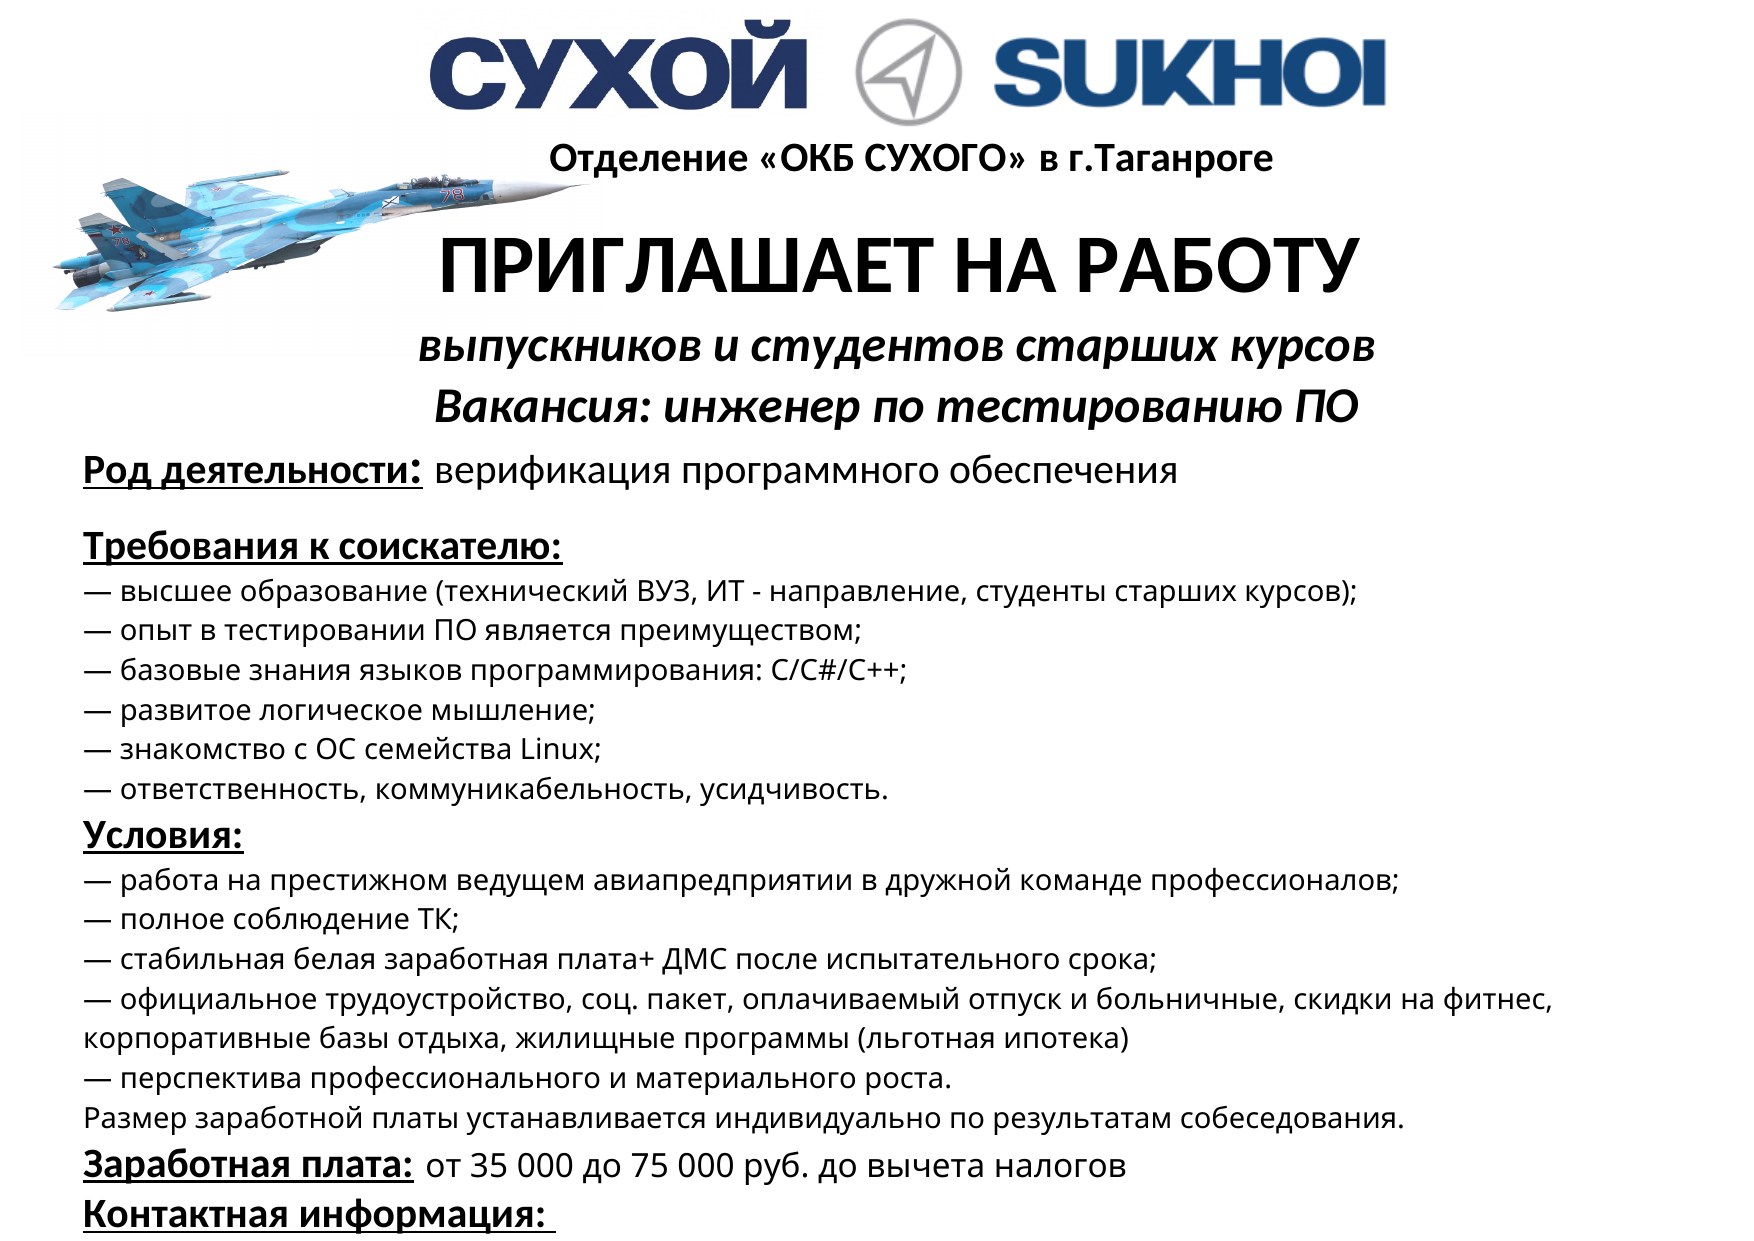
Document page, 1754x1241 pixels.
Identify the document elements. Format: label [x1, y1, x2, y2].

picture [852, 8, 1414, 138]
picture [415, 8, 824, 117]
